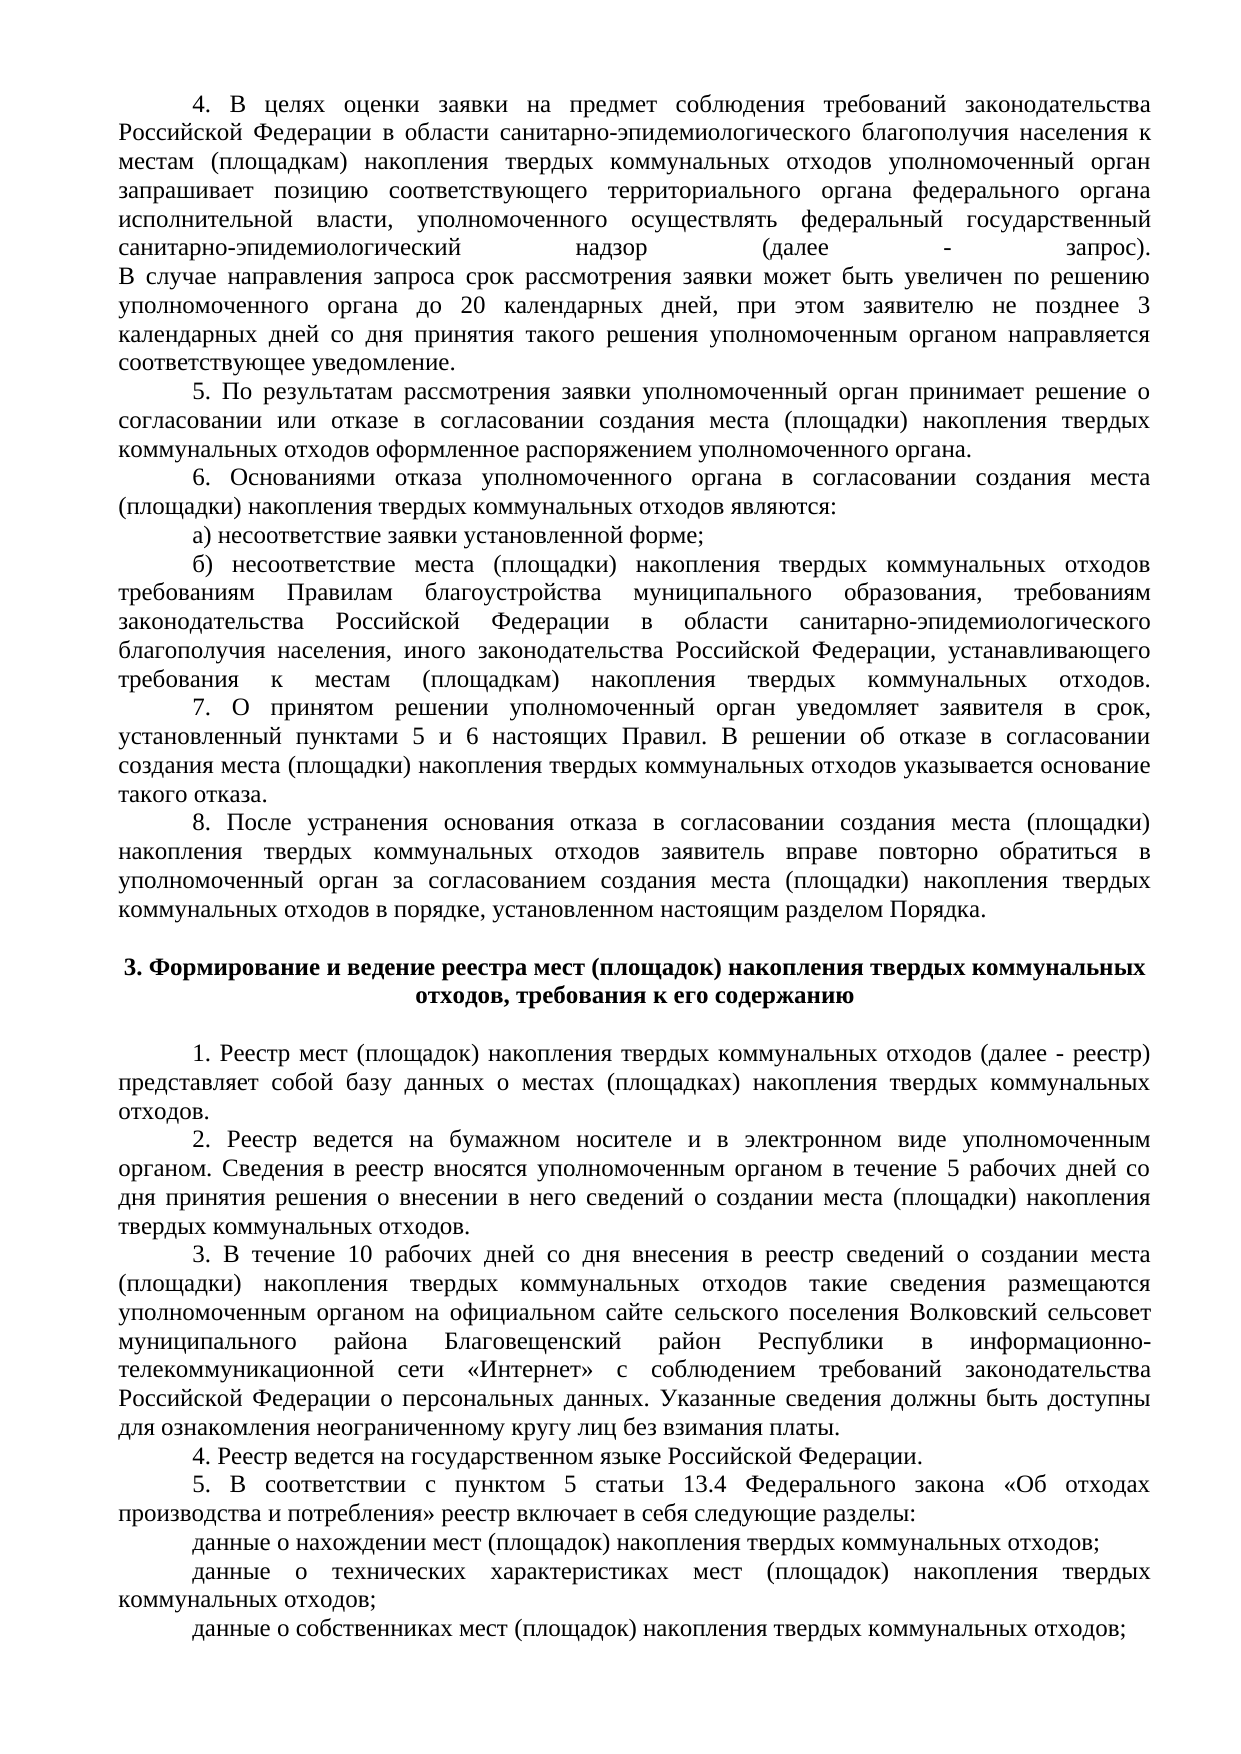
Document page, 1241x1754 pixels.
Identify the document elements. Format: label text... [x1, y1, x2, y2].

text 8. После устранения основания отказа в согласовании создания места (площадки) накопления твердых коммунальных отходов заявитель вправе повторно обратиться в уполномоченный орган за согласованием создания места (площадки) накопления твердых коммунальных отходов в порядке, установленном настоящим разделом Порядка. [118, 807, 1152, 922]
text 2. Реестр ведется на бумажном носителе и в электронном виде уполномоченным органом. Сведения в реестр вносятся уполномоченным органом в течение 5 рабочих дней со дня принятия решения о внесении в него сведений о создании места (площадки) накопления твердых коммунальных отходов. [118, 1124, 1152, 1239]
text 3. В течение 10 рабочих дней со дня внесения в реестр сведений о создании места (площадки) накопления твердых коммунальных отходов такие сведения размещаются уполномоченным органом на официальном сайте сельского поселения Волковский сельсовет муниципального района Благовещенский район Республики в информационно-телекоммуникационной сети «Интернет» с соблюдением требований законодательства Российской Федерации о персональных данных. Указанные сведения должны быть доступны для ознакомления неограниченному кругу лиц без взимания платы. [118, 1239, 1152, 1441]
text 6. Основаниями отказа уполномоченного органа в согласовании создания места (площадки) накопления твердых коммунальных отходов являются: [118, 462, 1152, 520]
text 4. Реестр ведется на государственном языке Российской Федерации. [118, 1441, 1152, 1469]
text данные о технических характеристиках мест (площадок) накопления твердых коммунальных отходов; [118, 1556, 1152, 1613]
text 4. В целях оценки заявки на предмет соблюдения требований законодательства Российской Федерации в области санитарно-эпидемиологического благополучия населения к местам (площадкам) накопления твердых коммунальных отходов уполномоченный орган запрашивает позицию соответствующего территориального органа федерального органа исполнительной власти, уполномоченного осуществлять федеральный государственный санитарно-эпидемиологический надзор (далее - запрос). В случае направления запроса срок рассмотрения заявки может быть увеличен по решению уполномоченного органа до 20 календарных дней, при этом заявителю не позднее 3 календарных дней со дня принятия такого решения уполномоченным органом направляется соответствующее уведомление. [118, 89, 1152, 376]
text данные о собственниках мест (площадок) накопления твердых коммунальных отходов; [118, 1613, 1152, 1642]
text 5. В соответствии с пунктом 5 статьи 13.4 Федерального закона «Об отходах производства и потребления» реестр включает в себя следующие разделы: [118, 1469, 1152, 1527]
text а) несоответствие заявки установленной форме; [118, 520, 1152, 549]
text б) несоответствие места (площадки) накопления твердых коммунальных отходов требованиям Правилам благоустройства муниципального образования, требованиям законодательства Российской Федерации в области санитарно-эпидемиологического благополучия населения, иного законодательства Российской Федерации, устанавливающего требования к местам (площадкам) накопления твердых коммунальных отходов. 7. О принятом решении уполномоченный орган уведомляет заявителя в срок, установленный пунктами 5 и 6 настоящих Правил. В решении об отказе в согласовании создания места (площадки) накопления твердых коммунальных отходов указывается основание такого отказа. [118, 549, 1152, 807]
text 1. Реестр мест (площадок) накопления твердых коммунальных отходов (далее - реестр) представляет собой базу данных о местах (площадках) накопления твердых коммунальных отходов. [118, 1038, 1152, 1124]
text 5. По результатам рассмотрения заявки уполномоченный орган принимает решение о согласовании или отказе в согласовании создания места (площадки) накопления твердых коммунальных отходов оформленное распоряжением уполномоченного органа. [118, 376, 1152, 462]
text данные о нахождении мест (площадок) накопления твердых коммунальных отходов; [118, 1527, 1152, 1556]
text 3. Формирование и ведение реестра мест (площадок) накопления твердых коммунальных отходов, требования к его содержанию [118, 952, 1152, 1009]
